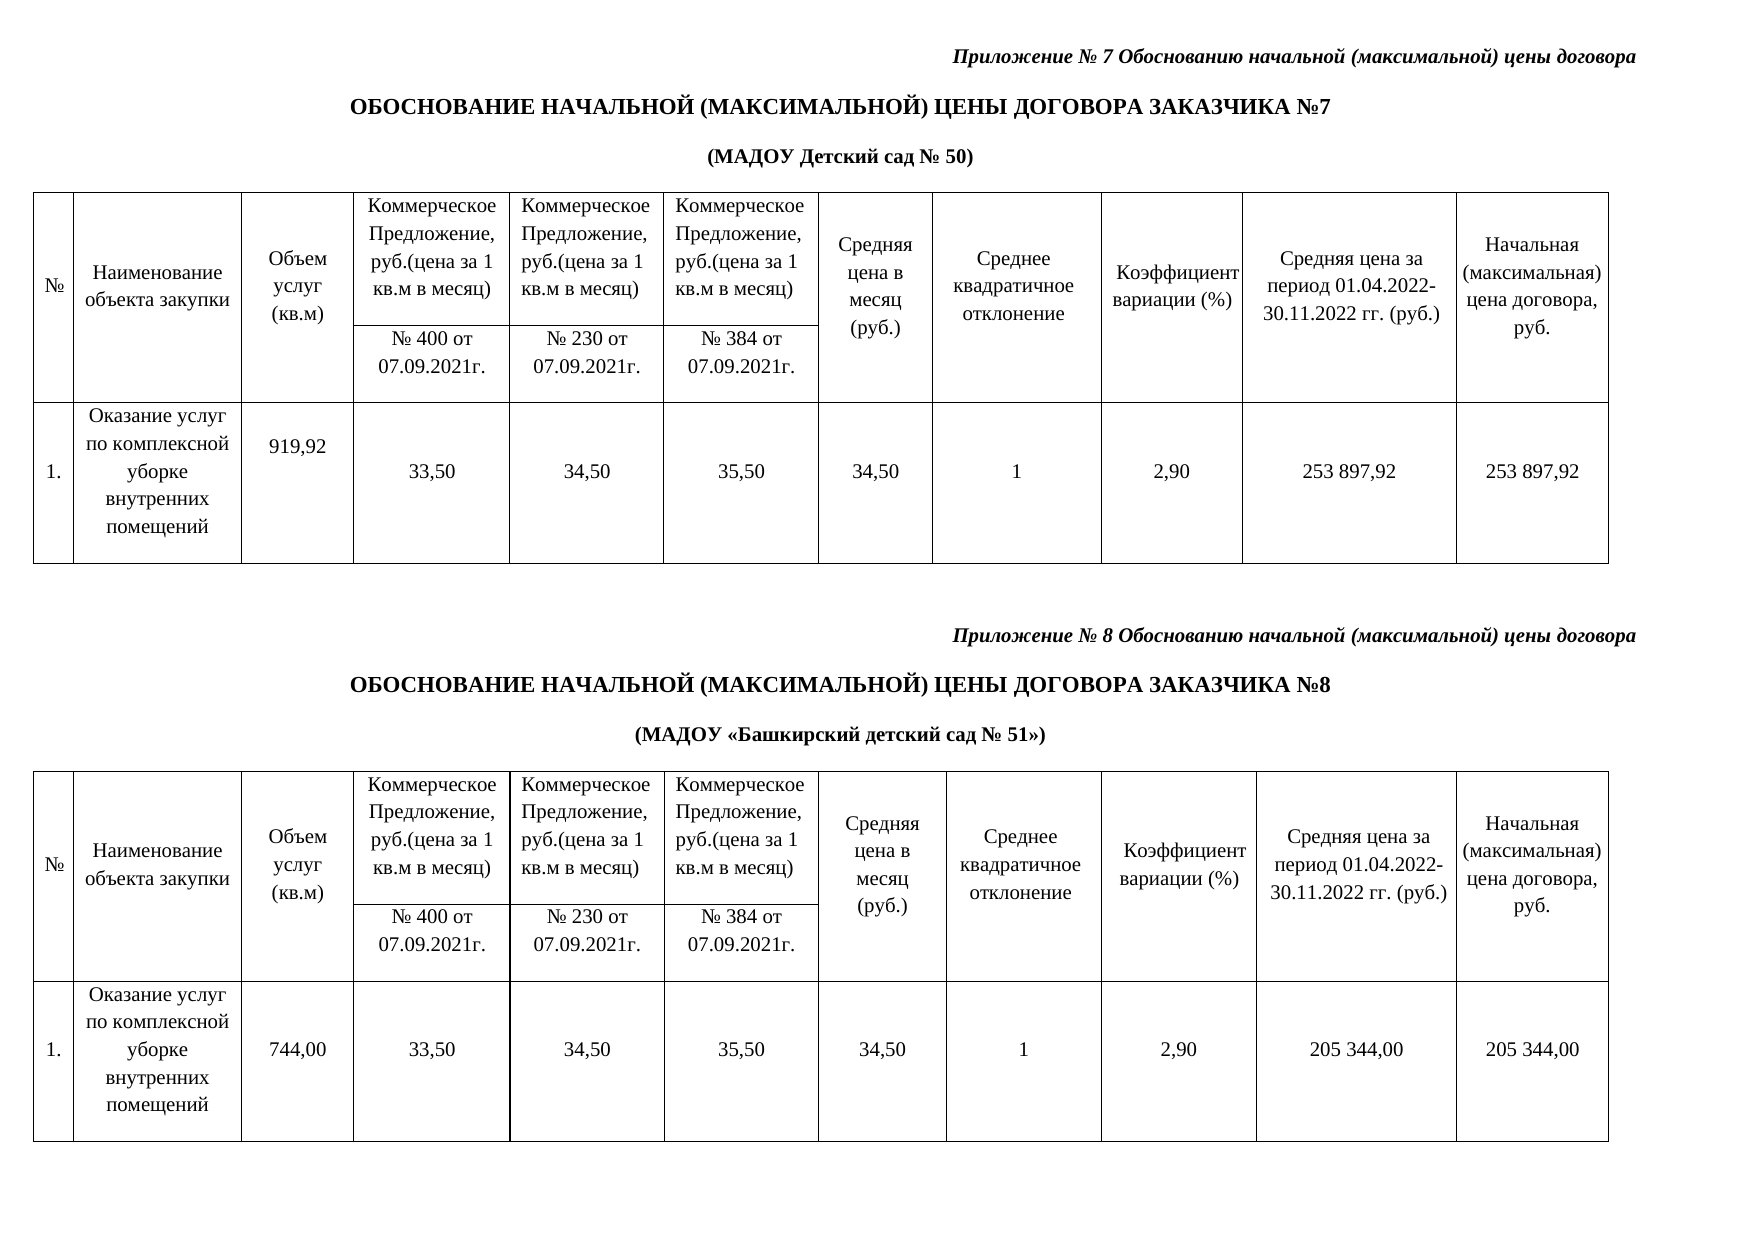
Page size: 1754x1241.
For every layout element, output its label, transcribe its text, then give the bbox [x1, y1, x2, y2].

table_header Наименование объекта закупки [74, 193, 241, 402]
text (МАДОУ «Башкирский детский сад № 51») [44, 722, 1636, 746]
table_cell 205 344,00 [1257, 982, 1456, 1141]
table_cell 33,50 [354, 982, 509, 1141]
table_header Начальная (максимальная) цена договора, руб. [1457, 193, 1608, 402]
table_header Коммерческое Предложение, руб.(цена за 1 кв.м в месяц) [665, 772, 818, 903]
text Приложение № 8 Обоснованию начальной (максимальной) цены договора [44, 623, 1636, 647]
table_cell № 230 от 07.09.2021г. [511, 905, 664, 981]
table_cell 253 897,92 [1457, 403, 1608, 562]
table_header № [34, 193, 73, 402]
table_header Коммерческое Предложение, руб.(цена за 1 кв.м в месяц) [511, 772, 664, 903]
table_header Коэффициент вариации (%) [1102, 772, 1256, 981]
table_header № [34, 772, 73, 981]
table_cell 1 [933, 403, 1101, 562]
table_header Среднее квадратичное отклонение [947, 772, 1101, 981]
table_cell 744,00 [242, 982, 353, 1141]
table_cell 2,90 [1102, 982, 1256, 1141]
table_cell 35,50 [664, 403, 818, 562]
table_cell 253 897,92 [1243, 403, 1456, 562]
table_cell № 400 от 07.09.2021г. [354, 905, 509, 981]
table_header Коммерческое Предложение, руб.(цена за 1 кв.м в месяц) [354, 193, 509, 325]
table_cell Оказание услуг по комплексной уборке внутренних помещений [74, 403, 241, 562]
text ОБОСНОВАНИЕ НАЧАЛЬНОЙ (МАКСИМАЛЬНОЙ) ЦЕНЫ ДОГОВОРА ЗАКАЗЧИКА №8 [44, 671, 1636, 698]
table_cell 2,90 [1102, 403, 1242, 562]
table_cell № 230 от 07.09.2021г. [510, 326, 663, 402]
table_header Средняя цена за период 01.04.2022-30.11.2022 гг. (руб.) [1257, 772, 1456, 981]
table_cell 1 [947, 982, 1101, 1141]
table_header Коммерческое Предложение, руб.(цена за 1 кв.м в месяц) [664, 193, 818, 325]
table_header Средняя цена в месяц (руб.) [819, 772, 946, 981]
table_header Коммерческое Предложение, руб.(цена за 1 кв.м в месяц) [510, 193, 663, 325]
table_header Начальная (максимальная) цена договора, руб. [1457, 772, 1608, 981]
table_header Коммерческое Предложение, руб.(цена за 1 кв.м в месяц) [354, 772, 509, 903]
table_cell № 400 от 07.09.2021г. [354, 326, 509, 402]
table_cell Оказание услуг по комплексной уборке внутренних помещений [74, 982, 241, 1141]
text (МАДОУ Детский сад № 50) [44, 144, 1636, 168]
table_header Объем услуг (кв.м) [242, 193, 353, 402]
table_header Коэффициент вариации (%) [1102, 193, 1242, 402]
table_header Среднее квадратичное отклонение [933, 193, 1101, 402]
table_cell 1. [34, 403, 73, 562]
table_cell 1. [34, 982, 73, 1141]
table_header Объем услуг (кв.м) [242, 772, 353, 981]
text Приложение № 7 Обоснованию начальной (максимальной) цены договора [44, 44, 1636, 68]
table_cell 35,50 [665, 982, 818, 1141]
table_cell 34,50 [511, 982, 664, 1141]
table_cell 919,92 [242, 403, 353, 562]
text ОБОСНОВАНИЕ НАЧАЛЬНОЙ (МАКСИМАЛЬНОЙ) ЦЕНЫ ДОГОВОРА ЗАКАЗЧИКА №7 [44, 93, 1636, 119]
table_header Средняя цена в месяц (руб.) [819, 193, 932, 402]
table_cell 34,50 [819, 982, 946, 1141]
table_cell 34,50 [819, 403, 932, 562]
table_cell 205 344,00 [1457, 982, 1608, 1141]
table_header Наименование объекта закупки [74, 772, 241, 981]
table_cell 33,50 [354, 403, 509, 562]
table_cell 34,50 [510, 403, 663, 562]
table_cell № 384 от 07.09.2021г. [665, 905, 818, 981]
table_cell № 384 от 07.09.2021г. [664, 326, 818, 402]
table_header Средняя цена за период 01.04.2022-30.11.2022 гг. (руб.) [1243, 193, 1456, 402]
